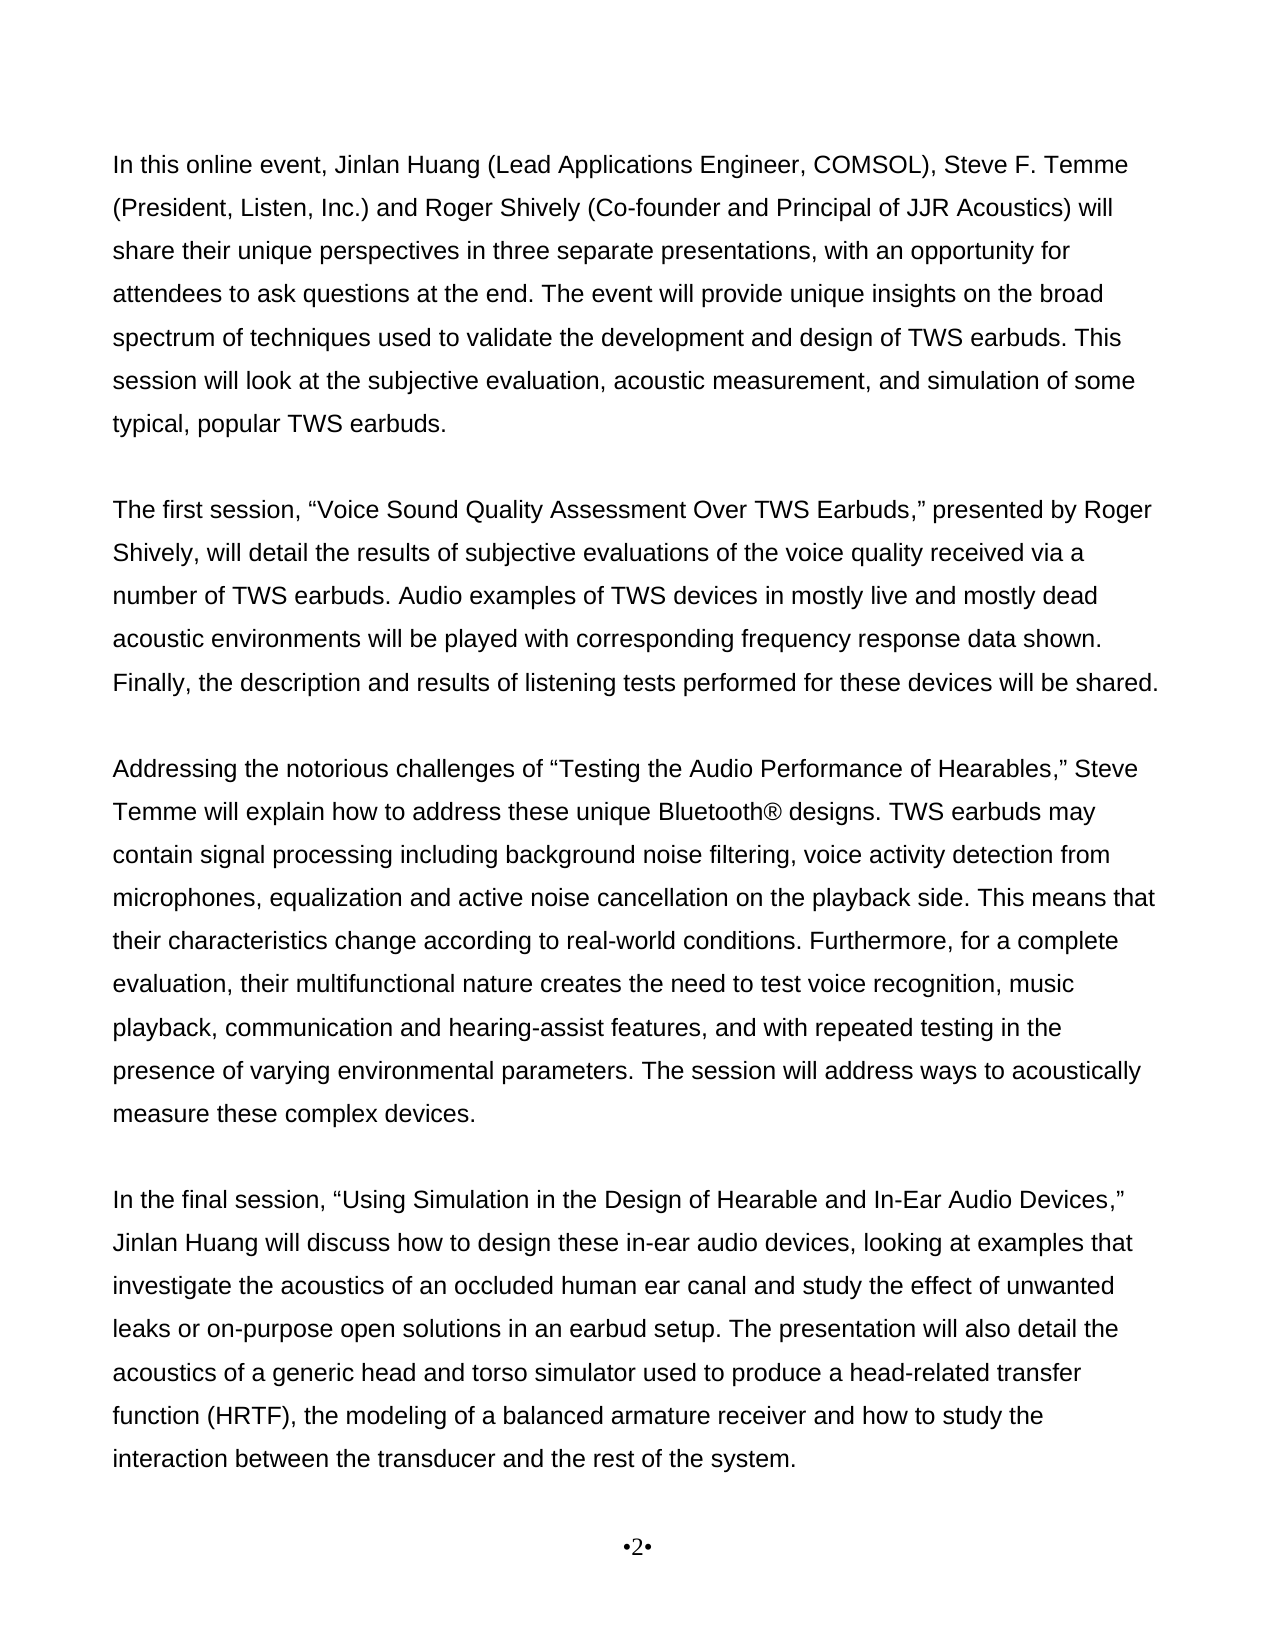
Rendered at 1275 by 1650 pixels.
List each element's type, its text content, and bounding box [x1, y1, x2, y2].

text In the final session, “Using Simulation in the Design of Hearable and In-Ear Audio Devices,” Jinlan Huang will discuss how to design these in-ear audio devices, looking at examples that investigate the acoustics of an occluded human ear canal and study the effect of unwanted leaks or on-purpose open solutions in an earbud setup. The presentation will also detail the acoustics of a generic head and torso simulator used to produce a head-related transfer function (HRTF), the modeling of a balanced armature receiver and how to study the interaction between the transducer and the rest of the system. [112, 1185, 1162, 1472]
text In this online event, Jinlan Huang (Lead Applications Engineer, COMSOL), Steve F. Temme (President, Listen, Inc.) and Roger Shively (Co-founder and Principal of JJR Acoustics) will share their unique perspectives in three separate presentations, with an opportunity for attendees to ask questions at the end. The event will provide unique insights on the broad spectrum of techniques used to validate the development and design of TWS earbuds. This session will look at the subjective evaluation, acoustic measurement, and simulation of some typical, popular TWS earbuds. [112, 150, 1162, 437]
text Addressing the notorious challenges of “Testing the Audio Performance of Hearables,” Steve Temme will explain how to address these unique Bluetooth® designs. TWS earbuds may contain signal processing including background noise filtering, voice activity detection from microphones, equalization and active noise cancellation on the playback side. This means that their characteristics change according to real-world conditions. Furthermore, for a complete evaluation, their multifunctional nature creates the need to test voice recognition, music playback, communication and hearing-assist features, and with repeated testing in the presence of varying environmental parameters. The session will address ways to acoustically measure these complex devices. [112, 754, 1162, 1127]
text The first session, “Voice Sound Quality Assessment Over TWS Earbuds,” presented by Roger Shively, will detail the results of subjective evaluations of the voice quality received via a number of TWS earbuds. Audio examples of TWS devices in mostly live and mostly dead acoustic environments will be played with corresponding frequency response data shown. Finally, the description and results of listening tests performed for these devices will be shared. [112, 495, 1162, 696]
